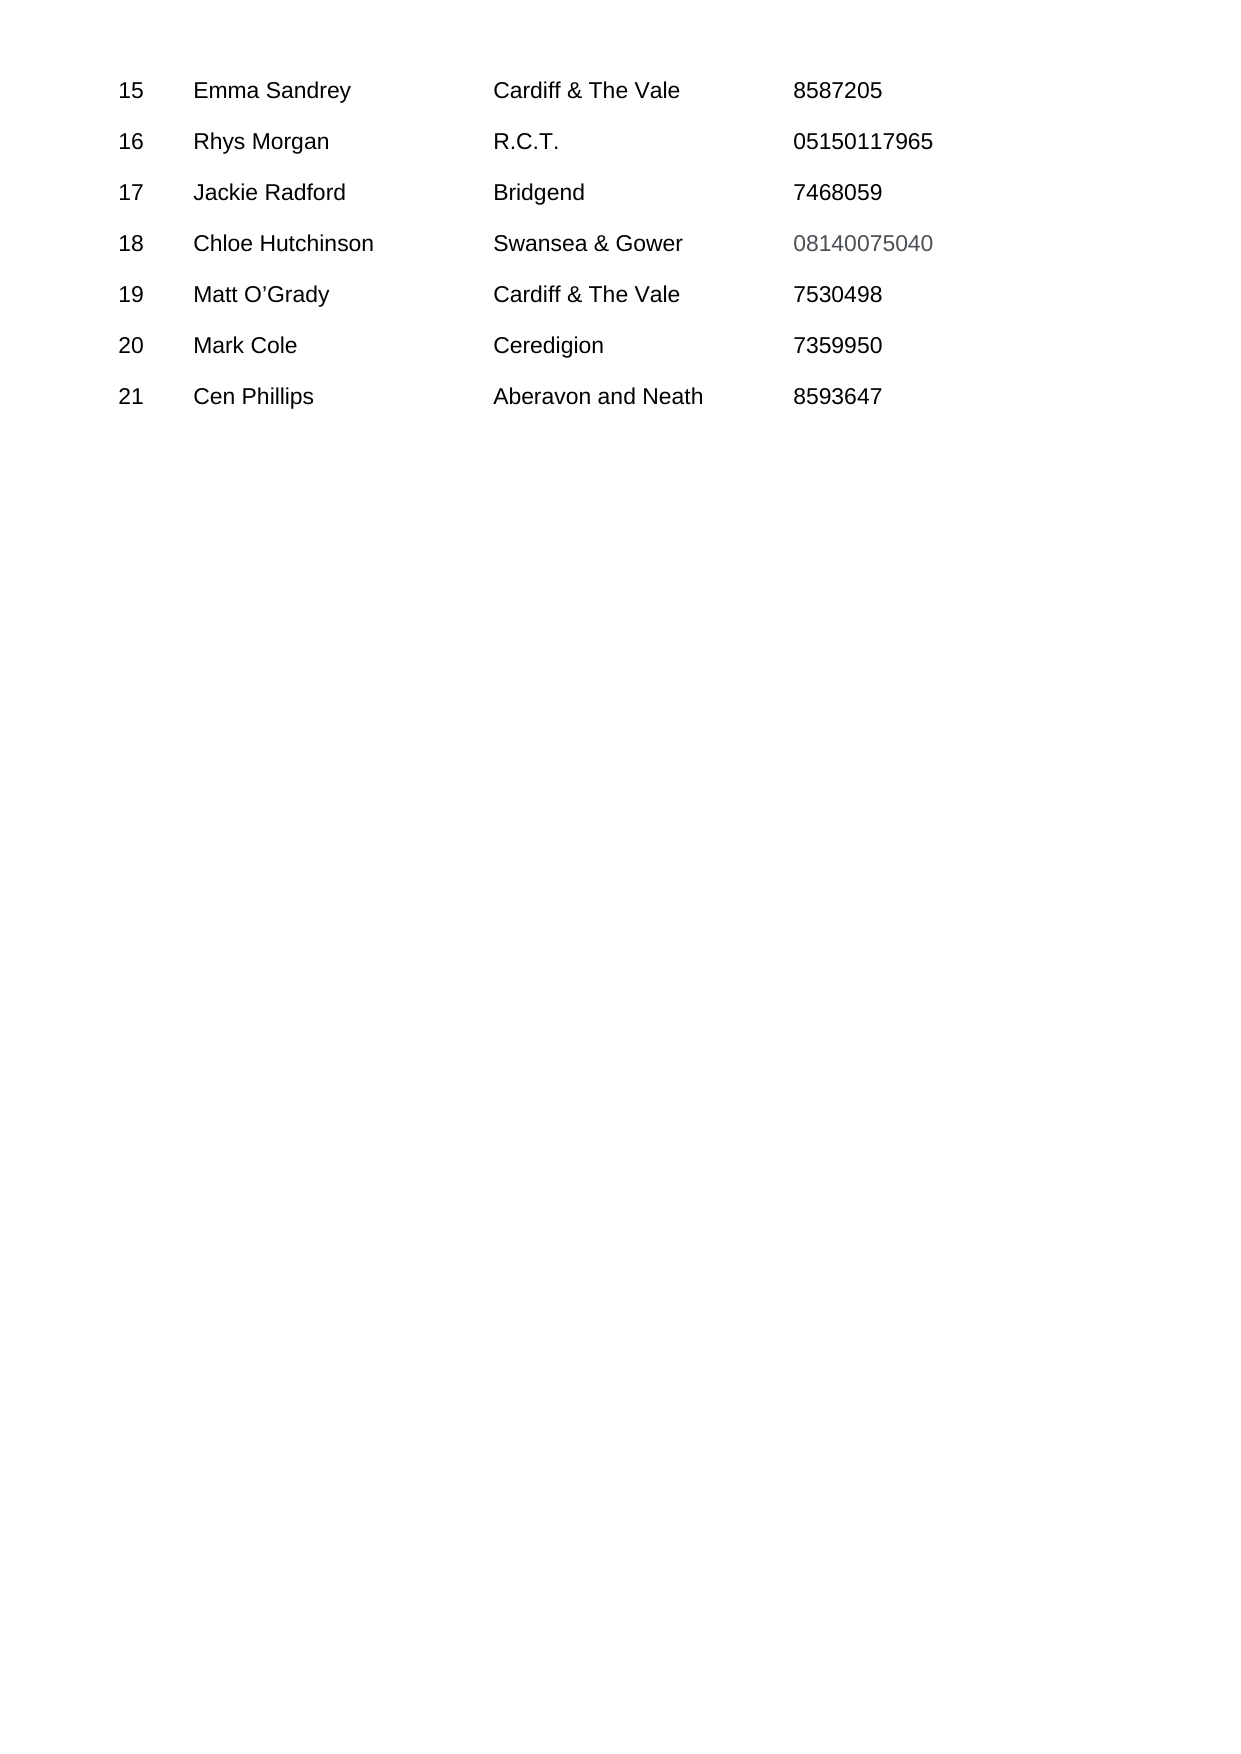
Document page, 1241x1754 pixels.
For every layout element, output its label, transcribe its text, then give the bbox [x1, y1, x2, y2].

text 20 Mark Cole Ceredigion 7359950 [118, 332, 1122, 358]
text 21 Cen Phillips Aberavon and Neath 8593647 [118, 383, 1122, 409]
text 15 Emma Sandrey Cardiff & The Vale 8587205 [118, 77, 1122, 103]
text 17 Jackie Radford Bridgend 7468059 [118, 179, 1122, 205]
text 19 Matt O’Grady Cardiff & The Vale 7530498 [118, 281, 1122, 307]
text 18 Chloe Hutchinson Swansea & Gower 08140075040 [118, 230, 1122, 256]
text 16 Rhys Morgan R.C.T. 05150117965 [118, 128, 1122, 154]
